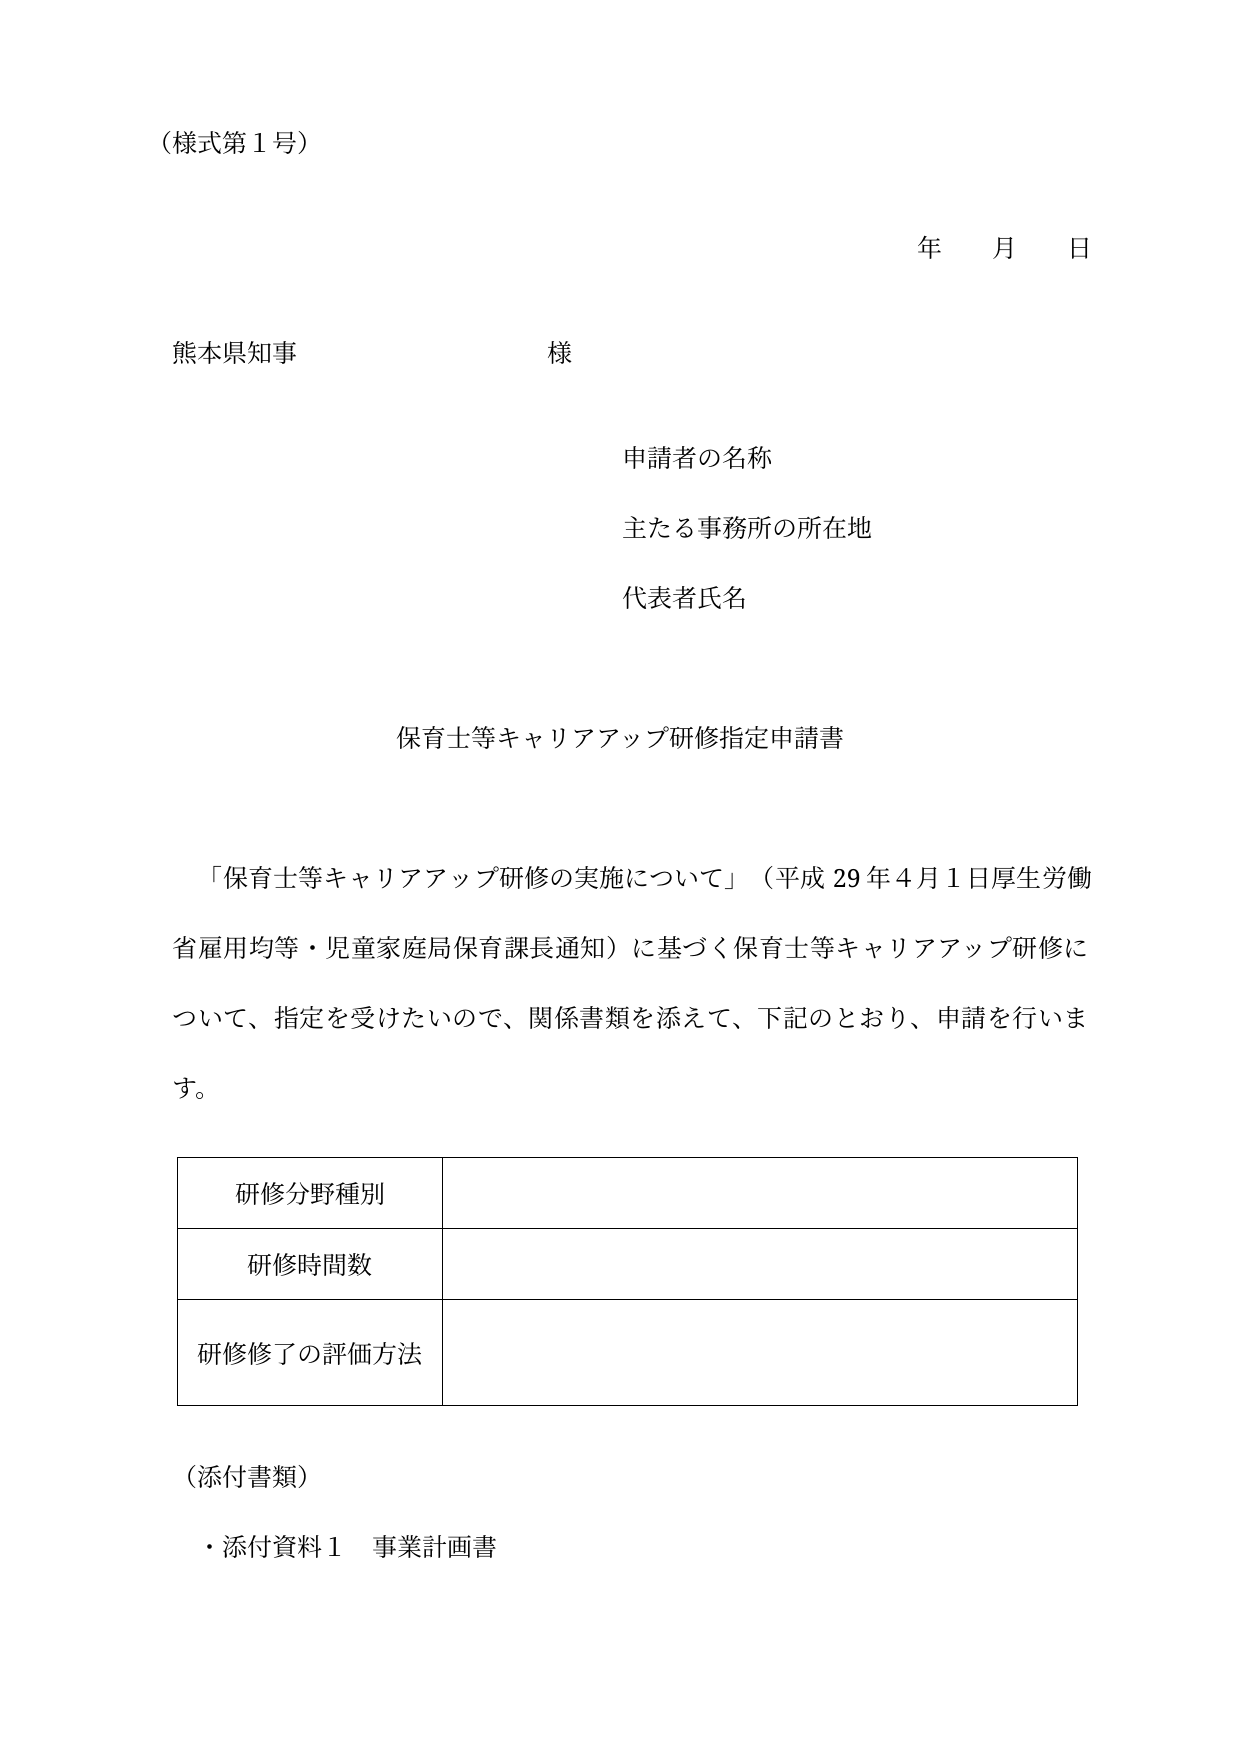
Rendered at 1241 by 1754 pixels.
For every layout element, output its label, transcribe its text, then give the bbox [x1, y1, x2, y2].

text 熊本県知事 様 [148, 317, 1092, 387]
text 代表者氏名 [373, 562, 942, 632]
text 「保育士等キャリアアップ研修の実施について」（平成29年４月１日厚生労働省雇用均等・児童家庭局保育課長通知）に基づく保育士等キャリアアップ研修について、指定を受けたいので、関係書類を添えて、下記のとおり、申請を行います。 [173, 842, 1092, 1122]
text （添付書類） [173, 1441, 1092, 1511]
table_cell 研修修了の評価方法 [178, 1300, 442, 1405]
text 主たる事務所の所在地 [373, 492, 992, 562]
text 年 月 日 [148, 212, 1092, 282]
table_header [443, 1158, 1077, 1228]
table_cell [443, 1300, 1077, 1405]
text ・添付資料１ 事業計画書 [198, 1511, 1092, 1581]
table_header 研修分野種別 [178, 1158, 442, 1228]
text （様式第１号） [148, 107, 1092, 177]
table_cell [443, 1229, 1077, 1299]
text 申請者の名称 [148, 422, 992, 492]
table_cell 研修時間数 [178, 1229, 442, 1299]
text 保育士等キャリアアップ研修指定申請書 [148, 702, 1092, 772]
